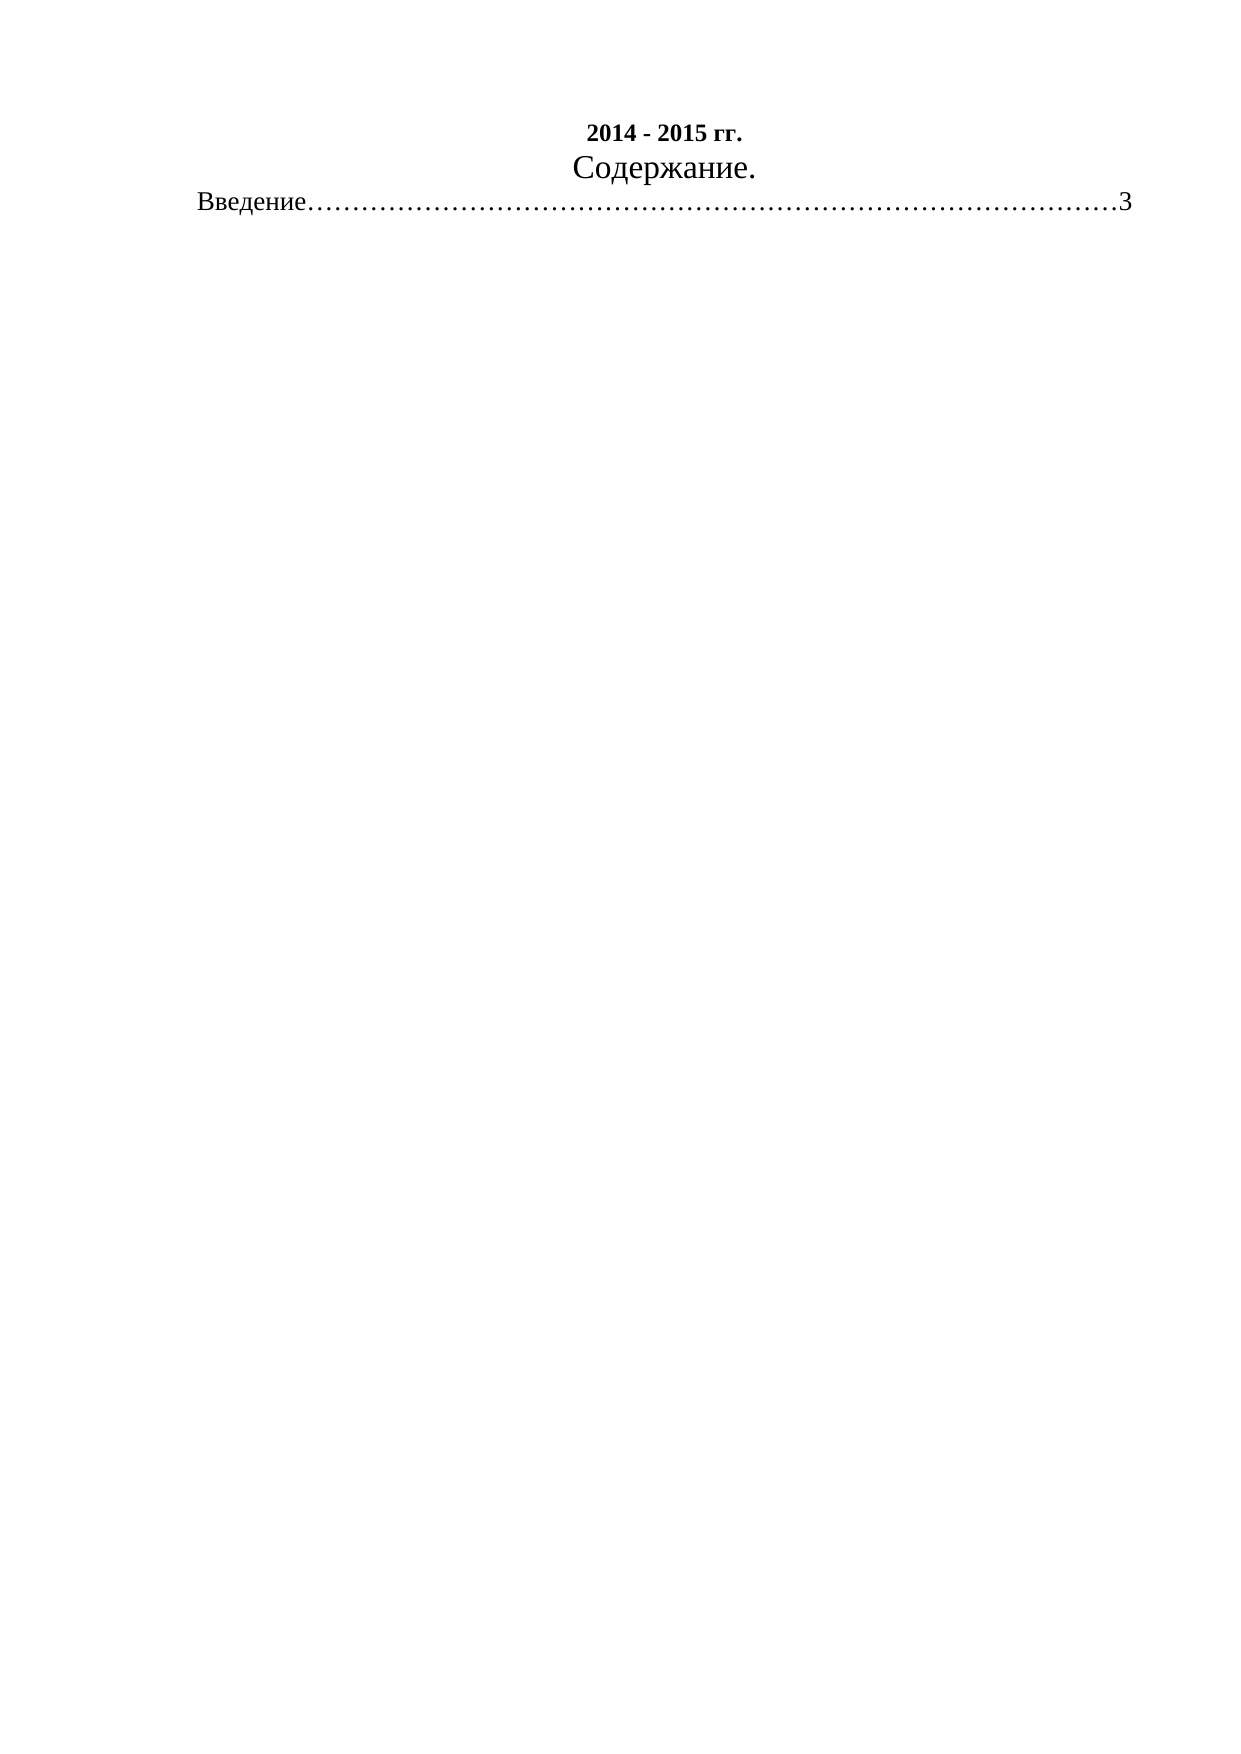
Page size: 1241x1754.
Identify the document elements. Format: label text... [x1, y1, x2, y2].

text Содержание. [177, 147, 1152, 185]
text 2014 - 2015 гг. [177, 118, 1152, 147]
text Введение………………………………………………………………………………3 [177, 185, 1152, 216]
